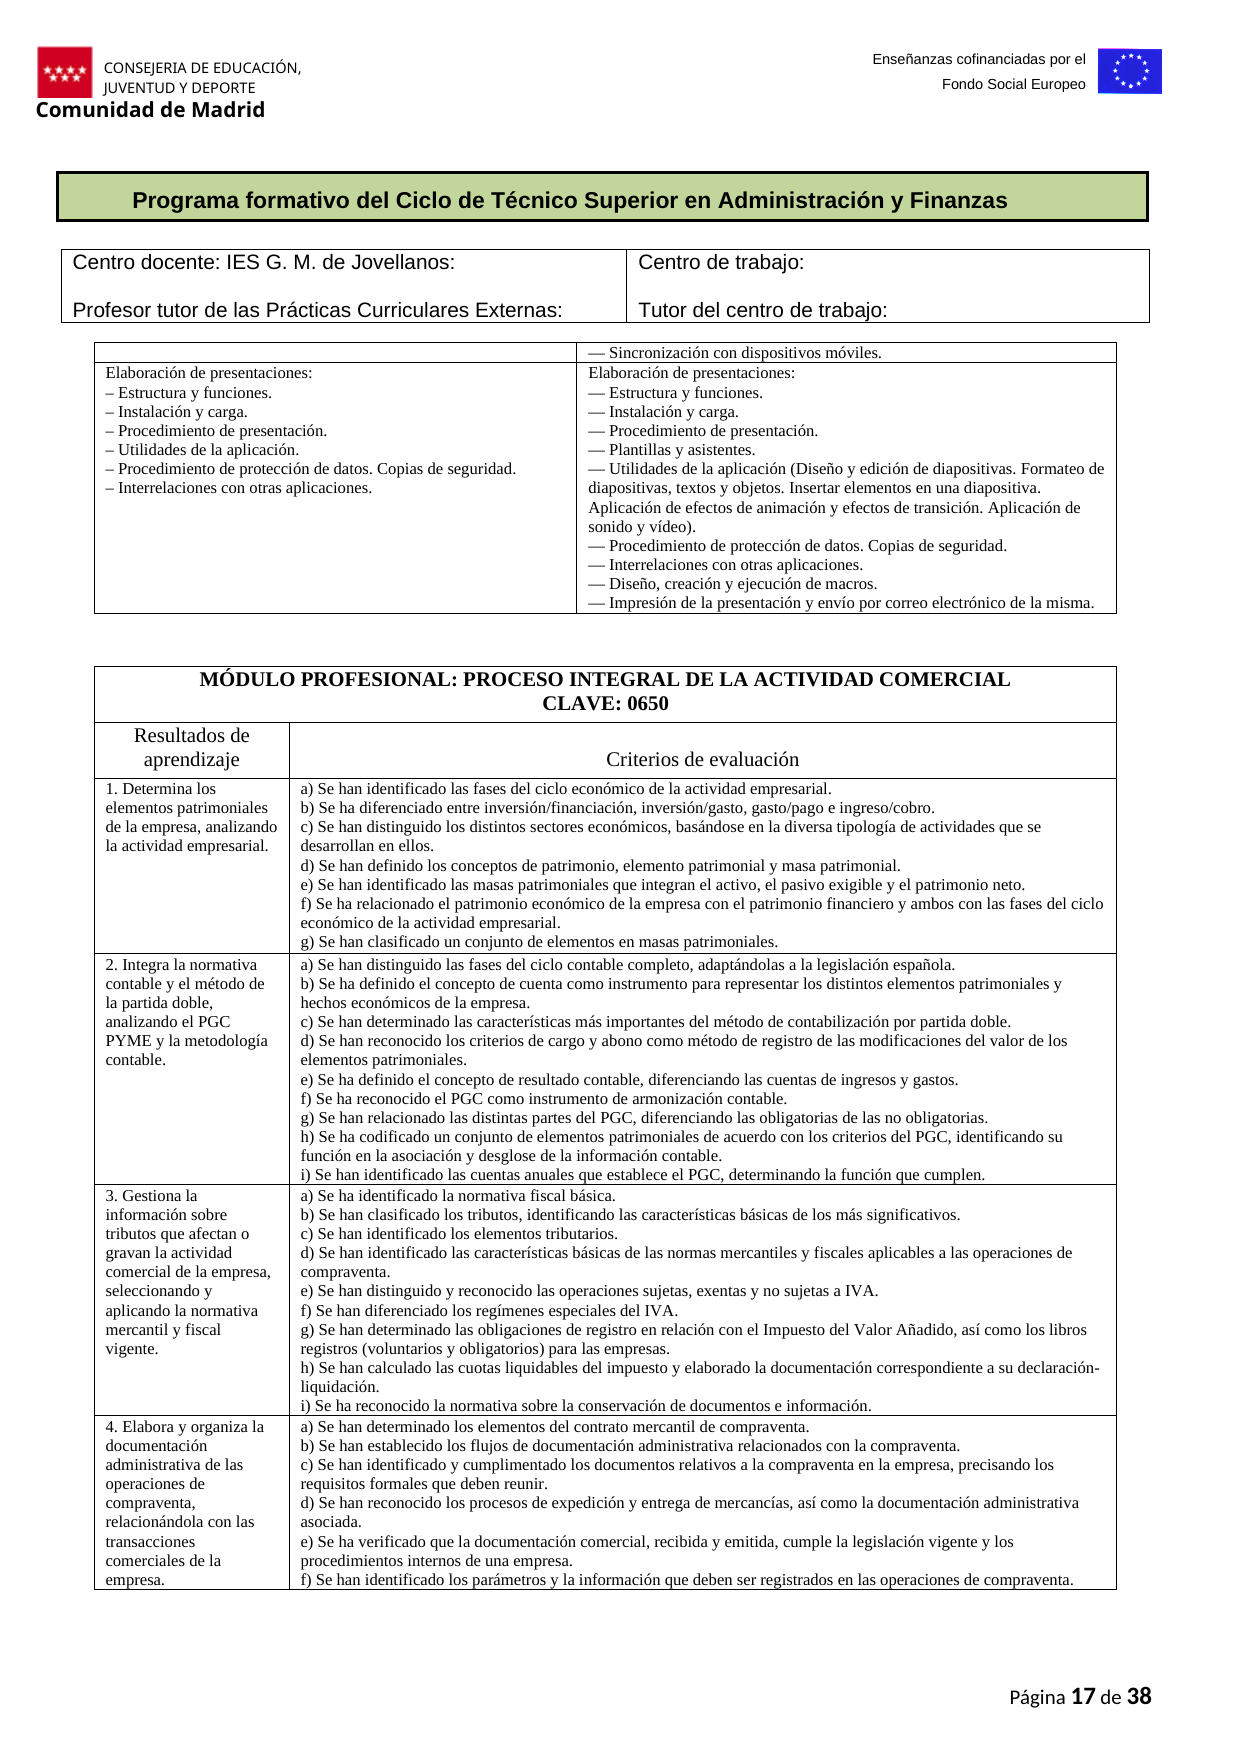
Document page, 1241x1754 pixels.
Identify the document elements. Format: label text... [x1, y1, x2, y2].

table_cell a) Se ha identificado la normativa fiscal básica. b) Se han clasificado los tributos, identificando las características básicas de los más significativos. c) Se han identificado los elementos tributarios. d) Se han identificado las características básicas de las normas mercantiles y fiscales aplicables a las operaciones de compraventa. e) Se han distinguido y reconocido las operaciones sujetas, exentas y no sujetas a IVA. f) Se han diferenciado los regímenes especiales del IVA. g) Se han determinado las obligaciones de registro en relación con el Impuesto del Valor Añadido, así como los libros registros (voluntarios y obligatorios) para las empresas. h) Se han calculado las cuotas liquidables del impuesto y elaborado la documentación correspondiente a su declaración-liquidación. i) Se ha reconocido la normativa sobre la conservación de documentos e información. [290, 1185, 1116, 1415]
table_cell 3. Gestiona la información sobre tributos que afectan o gravan la actividad comercial de la empresa, seleccionando y aplicando la normativa mercantil y fiscal vigente. [95, 1185, 289, 1415]
table_cell Criterios de evaluación [290, 723, 1116, 778]
table_cell 1. Determina los elementos patrimoniales de la empresa, analizando la actividad empresarial. [95, 779, 289, 953]
table_cell Elaboración de presentaciones: — Estructura y funciones. — Instalación y carga. — Procedimiento de presentación. — Plantillas y asistentes. — Utilidades de la aplicación (Diseño y edición de diapositivas. Formateo de diapositivas, textos y objetos. Insertar elementos en una diapositiva. Aplicación de efectos de animación y efectos de transición. Aplicación de sonido y vídeo). — Procedimiento de protección de datos. Copias de seguridad. — Interrelaciones con otras aplicaciones. — Diseño, creación y ejecución de macros. — Impresión de la presentación y envío por correo electrónico de la misma. [577, 363, 1116, 612]
table_cell a) Se han distinguido las fases del ciclo contable completo, adaptándolas a la legislación española. b) Se ha definido el concepto de cuenta como instrumento para representar los distintos elementos patrimoniales y hechos económicos de la empresa. c) Se han determinado las características más importantes del método de contabilización por partida doble. d) Se han reconocido los criterios de cargo y abono como método de registro de las modificaciones del valor de los elementos patrimoniales. e) Se ha definido el concepto de resultado contable, diferenciando las cuentas de ingresos y gastos. f) Se ha reconocido el PGC como instrumento de armonización contable. g) Se han relacionado las distintas partes del PGC, diferenciando las obligatorias de las no obligatorias. h) Se ha codificado un conjunto de elementos patrimoniales de acuerdo con los criterios del PGC, identificando su función en la asociación y desglose de la información contable. i) Se han identificado las cuentas anuales que establece el PGC, determinando la función que cumplen. [290, 954, 1116, 1184]
table_cell Resultados de aprendizaje [95, 723, 289, 778]
picture [1097, 47, 1162, 95]
table_cell Elaboración de presentaciones: – Estructura y funciones. – Instalación y carga. – Procedimiento de presentación. – Utilidades de la aplicación. – Procedimiento de protección de datos. Copias de seguridad. – Interrelaciones con otras aplicaciones. [95, 363, 576, 612]
picture [35, 44, 94, 98]
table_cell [95, 1416, 289, 1589]
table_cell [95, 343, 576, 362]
table_header MÓDULO PROFESIONAL: PROCESO INTEGRAL DE LA ACTIVIDAD COMERCIAL CLAVE: 0650 [95, 667, 1116, 722]
table_cell a) Se han identificado las fases del ciclo económico de la actividad empresarial. b) Se ha diferenciado entre inversión/financiación, inversión/gasto, gasto/pago e ingreso/cobro. c) Se han distinguido los distintos sectores económicos, basándose en la diversa tipología de actividades que se desarrollan en ellos. d) Se han definido los conceptos de patrimonio, elemento patrimonial y masa patrimonial. e) Se han identificado las masas patrimoniales que integran el activo, el pasivo exigible y el patrimonio neto. f) Se ha relacionado el patrimonio económico de la empresa con el patrimonio financiero y ambos con las fases del ciclo económico de la actividad empresarial. g) Se han clasificado un conjunto de elementos en masas patrimoniales. [290, 779, 1116, 953]
table_cell 2. Integra la normativa contable y el método de la partida doble, analizando el PGC PYME y la metodología contable. [95, 954, 289, 1184]
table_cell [290, 1416, 1116, 1589]
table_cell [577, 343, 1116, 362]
